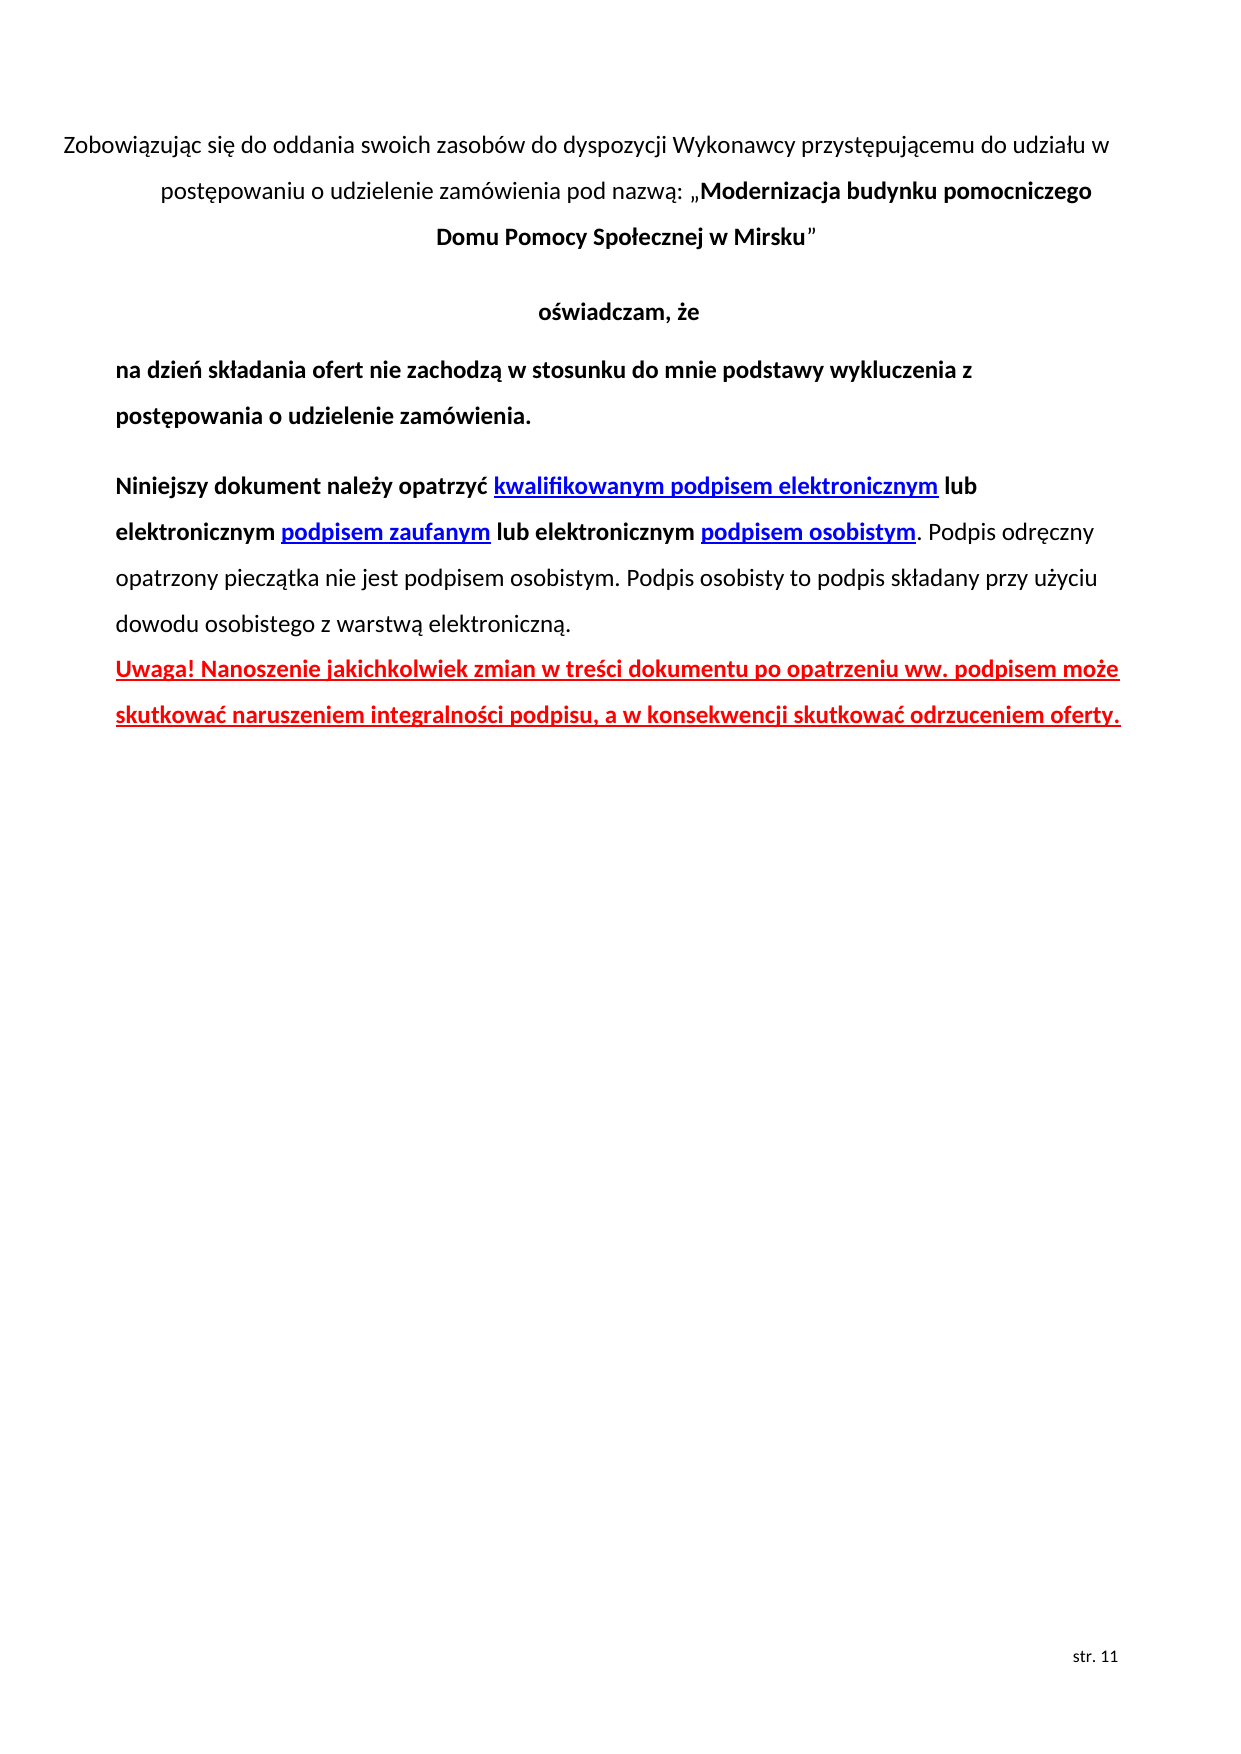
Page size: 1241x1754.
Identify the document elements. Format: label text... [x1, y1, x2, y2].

text Niniejszy dokument należy opatrzyć kwalifikowanym podpisem elektronicznym lub elektronicznym podpisem zaufanym lub elektronicznym podpisem osobistym. Podpis odręczny opatrzony pieczątka nie jest podpisem osobistym. Podpis osobisty to podpis składany przy użyciu dowodu osobistego z warstwą elektroniczną. [115, 471, 1122, 638]
text Uwaga! Nanoszenie jakichkolwiek zmian w treści dokumentu po opatrzeniu ww. podpisem może skutkować naruszeniem integralności podpisu, a w konsekwencji skutkować odrzuceniem oferty. [115, 653, 1122, 730]
text na dzień składania ofert nie zachodzą w stosunku do mnie podstawy wykluczenia z postępowania o udzielenie zamówienia. [115, 354, 1122, 430]
text oświadczam, że [115, 296, 1122, 326]
text Zobowiązując się do oddania swoich zasobów do dyspozycji Wykonawcy przystępującemu do udziału w postępowaniu o udzielenie zamówienia pod nazwą: „Modernizacja budynku pomocniczego Domu Pomocy Społecznej w Mirsku” [51, 129, 1122, 251]
